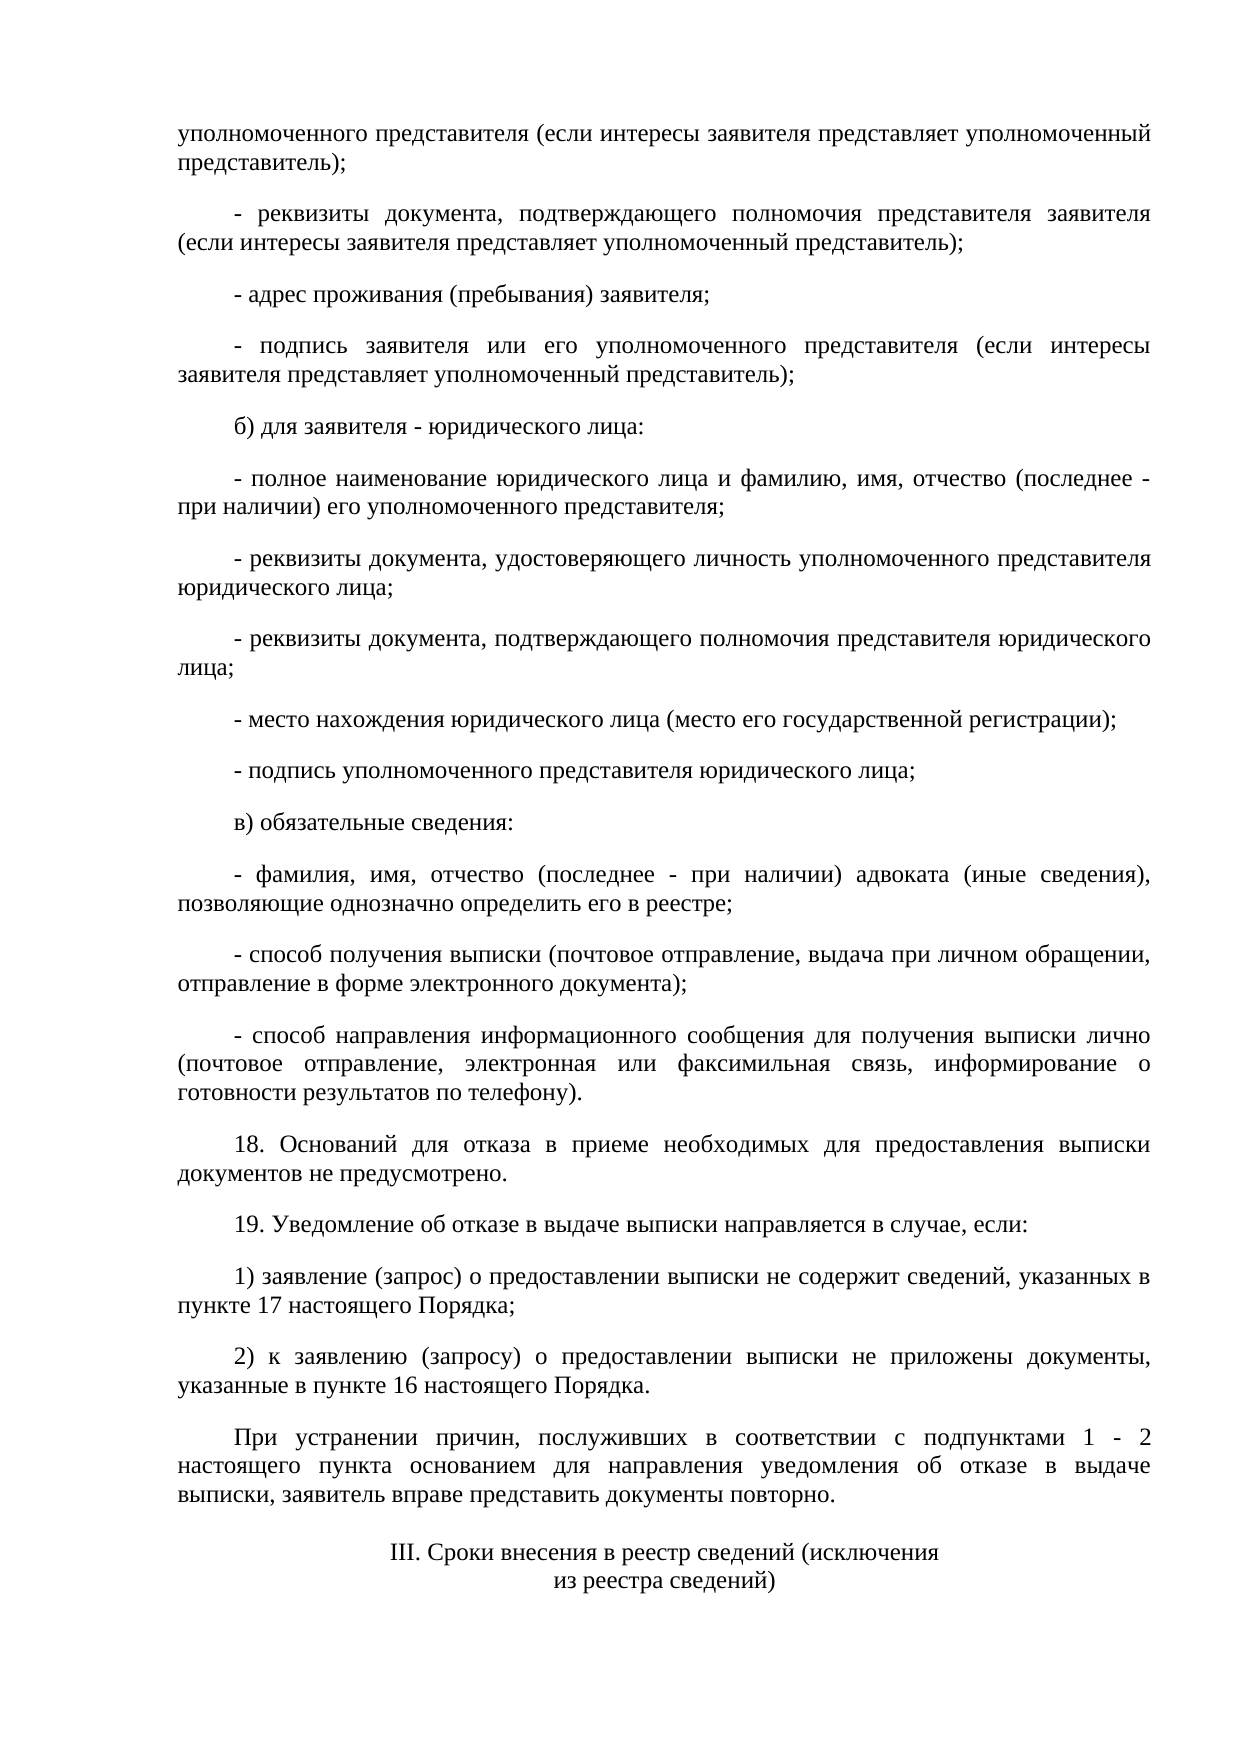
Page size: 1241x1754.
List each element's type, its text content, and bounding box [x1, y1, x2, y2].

text - полное наименование юридического лица и фамилию, имя, отчество (последнее - при наличии) его уполномоченного представителя; [177, 463, 1152, 520]
text III. Сроки внесения в реестр сведений (исключения [177, 1537, 1152, 1566]
text - реквизиты документа, удостоверяющего личность уполномоченного представителя юридического лица; [177, 543, 1152, 601]
text При устранении причин, послуживших в соответствии с подпунктами 1 - 2 настоящего пункта основанием для направления уведомления об отказе в выдаче выписки, заявитель вправе представить документы повторно. [177, 1422, 1152, 1508]
text - подпись заявителя или его уполномоченного представителя (если интересы заявителя представляет уполномоченный представитель); [177, 331, 1152, 388]
text - место нахождения юридического лица (место его государственной регистрации); [177, 704, 1152, 733]
text - адрес проживания (пребывания) заявителя; [177, 279, 1152, 308]
text - фамилия, имя, отчество (последнее - при наличии) адвоката (иные сведения), позволяющие однозначно определить его в реестре; [177, 859, 1152, 916]
text - реквизиты документа, подтверждающего полномочия представителя юридического лица; [177, 623, 1152, 681]
text - реквизиты документа, подтверждающего полномочия представителя заявителя (если интересы заявителя представляет уполномоченный представитель); [177, 198, 1152, 256]
text - способ получения выписки (почтовое отправление, выдача при личном обращении, отправление в форме электронного документа); [177, 939, 1152, 997]
text из реестра сведений) [177, 1566, 1152, 1594]
text 2) к заявлению (запросу) о предоставлении выписки не приложены документы, указанные в пункте 16 настоящего Порядка. [177, 1341, 1152, 1399]
text - способ направления информационного сообщения для получения выписки лично (почтовое отправление, электронная или факсимильная связь, информирование о готовности результатов по телефону). [177, 1020, 1152, 1106]
text 18. Оснований для отказа в приеме необходимых для предоставления выписки документов не предусмотрено. [177, 1129, 1152, 1186]
text б) для заявителя - юридического лица: [177, 411, 1152, 440]
text - подпись уполномоченного представителя юридического лица; [177, 756, 1152, 784]
text в) обязательные сведения: [177, 807, 1152, 836]
text 1) заявление (запрос) о предоставлении выписки не содержит сведений, указанных в пункте 17 настоящего Порядка; [177, 1261, 1152, 1318]
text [177, 118, 1152, 176]
text 19. Уведомление об отказе в выдаче выписки направляется в случае, если: [177, 1209, 1152, 1238]
